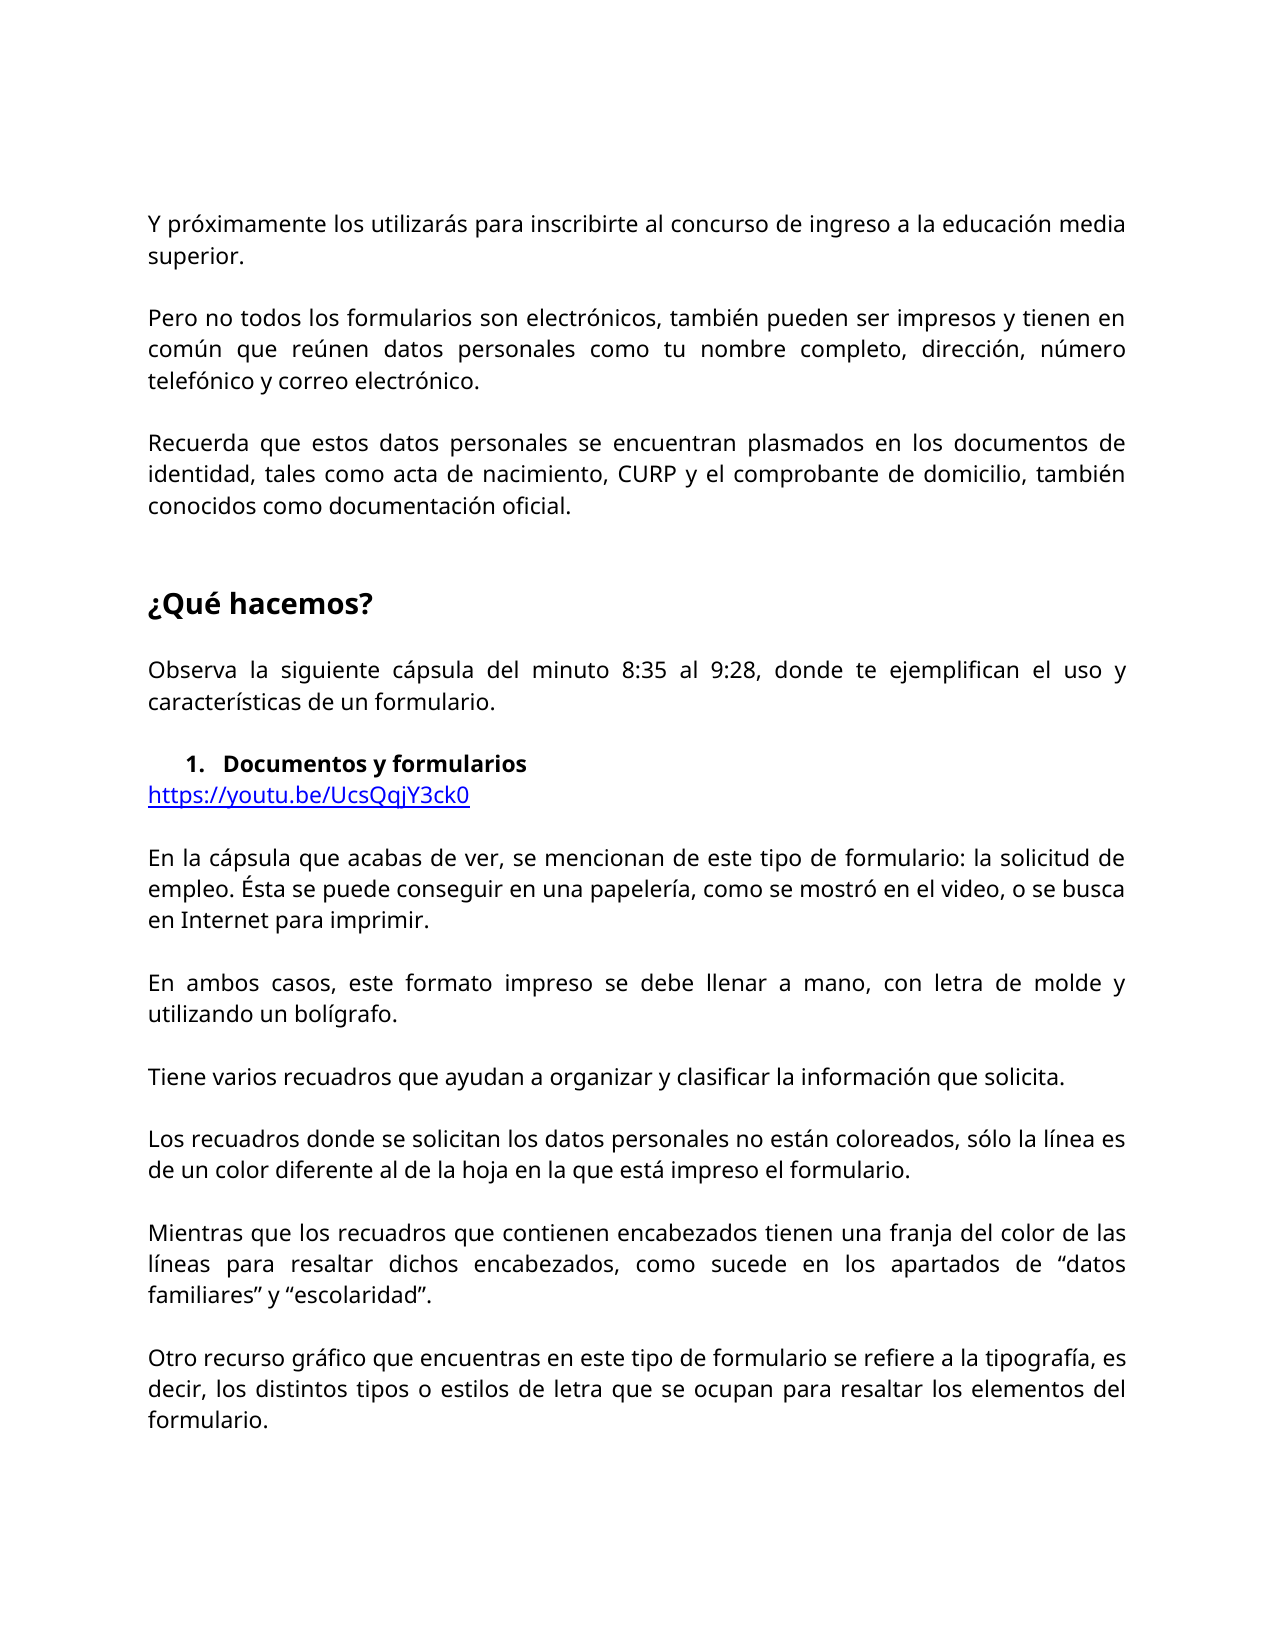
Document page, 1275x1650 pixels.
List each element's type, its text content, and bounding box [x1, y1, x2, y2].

text Pero no todos los formularios son electrónicos, también pueden ser impresos y tienen en común que reúnen datos personales como tu nombre completo, dirección, número telefónico y correo electrónico. [148, 302, 1127, 396]
text Mientras que los recuadros que contienen encabezados tienen una franja del color de las líneas para resaltar dichos encabezados, como sucede en los apartados de “datos familiares” y “escolaridad”. [148, 1217, 1127, 1311]
text Observa la siguiente cápsula del minuto 8:35 al 9:28, donde te ejemplifican el uso y características de un formulario. [148, 654, 1127, 717]
text En la cápsula que acabas de ver, se mencionan de este tipo de formulario: la solicitud de empleo. Ésta se puede conseguir en una papelería, como se mostró en el video, o se busca en Internet para imprimir. [148, 842, 1127, 936]
text Y próximamente los utilizarás para inscribirte al concurso de ingreso a la educación media superior. [148, 208, 1127, 271]
text Los recuadros donde se solicitan los datos personales no están coloreados, sólo la línea es de un color diferente al de la hoja en la que está impreso el formulario. [148, 1123, 1127, 1186]
text Tiene varios recuadros que ayudan a organizar y clasificar la información que solicita. [148, 1061, 1127, 1092]
text Recuerda que estos datos personales se encuentran plasmados en los documentos de identidad, tales como acta de nacimiento, CURP y el comprobante de domicilio, también conocidos como documentación oficial. [148, 427, 1127, 521]
text En ambos casos, este formato impreso se debe llenar a mano, con letra de molde y utilizando un bolígrafo. [148, 967, 1127, 1029]
list Documentos y formularios [185, 748, 1127, 779]
text https://youtu.be/UcsQqjY3ck0 [148, 779, 1127, 811]
text Otro recurso gráfico que encuentras en este tipo de formulario se refiere a la tipografía, es decir, los distintos tipos o estilos de letra que se ocupan para resaltar los elementos del formulario. [148, 1342, 1127, 1436]
text ¿Qué hacemos? [148, 583, 1127, 623]
